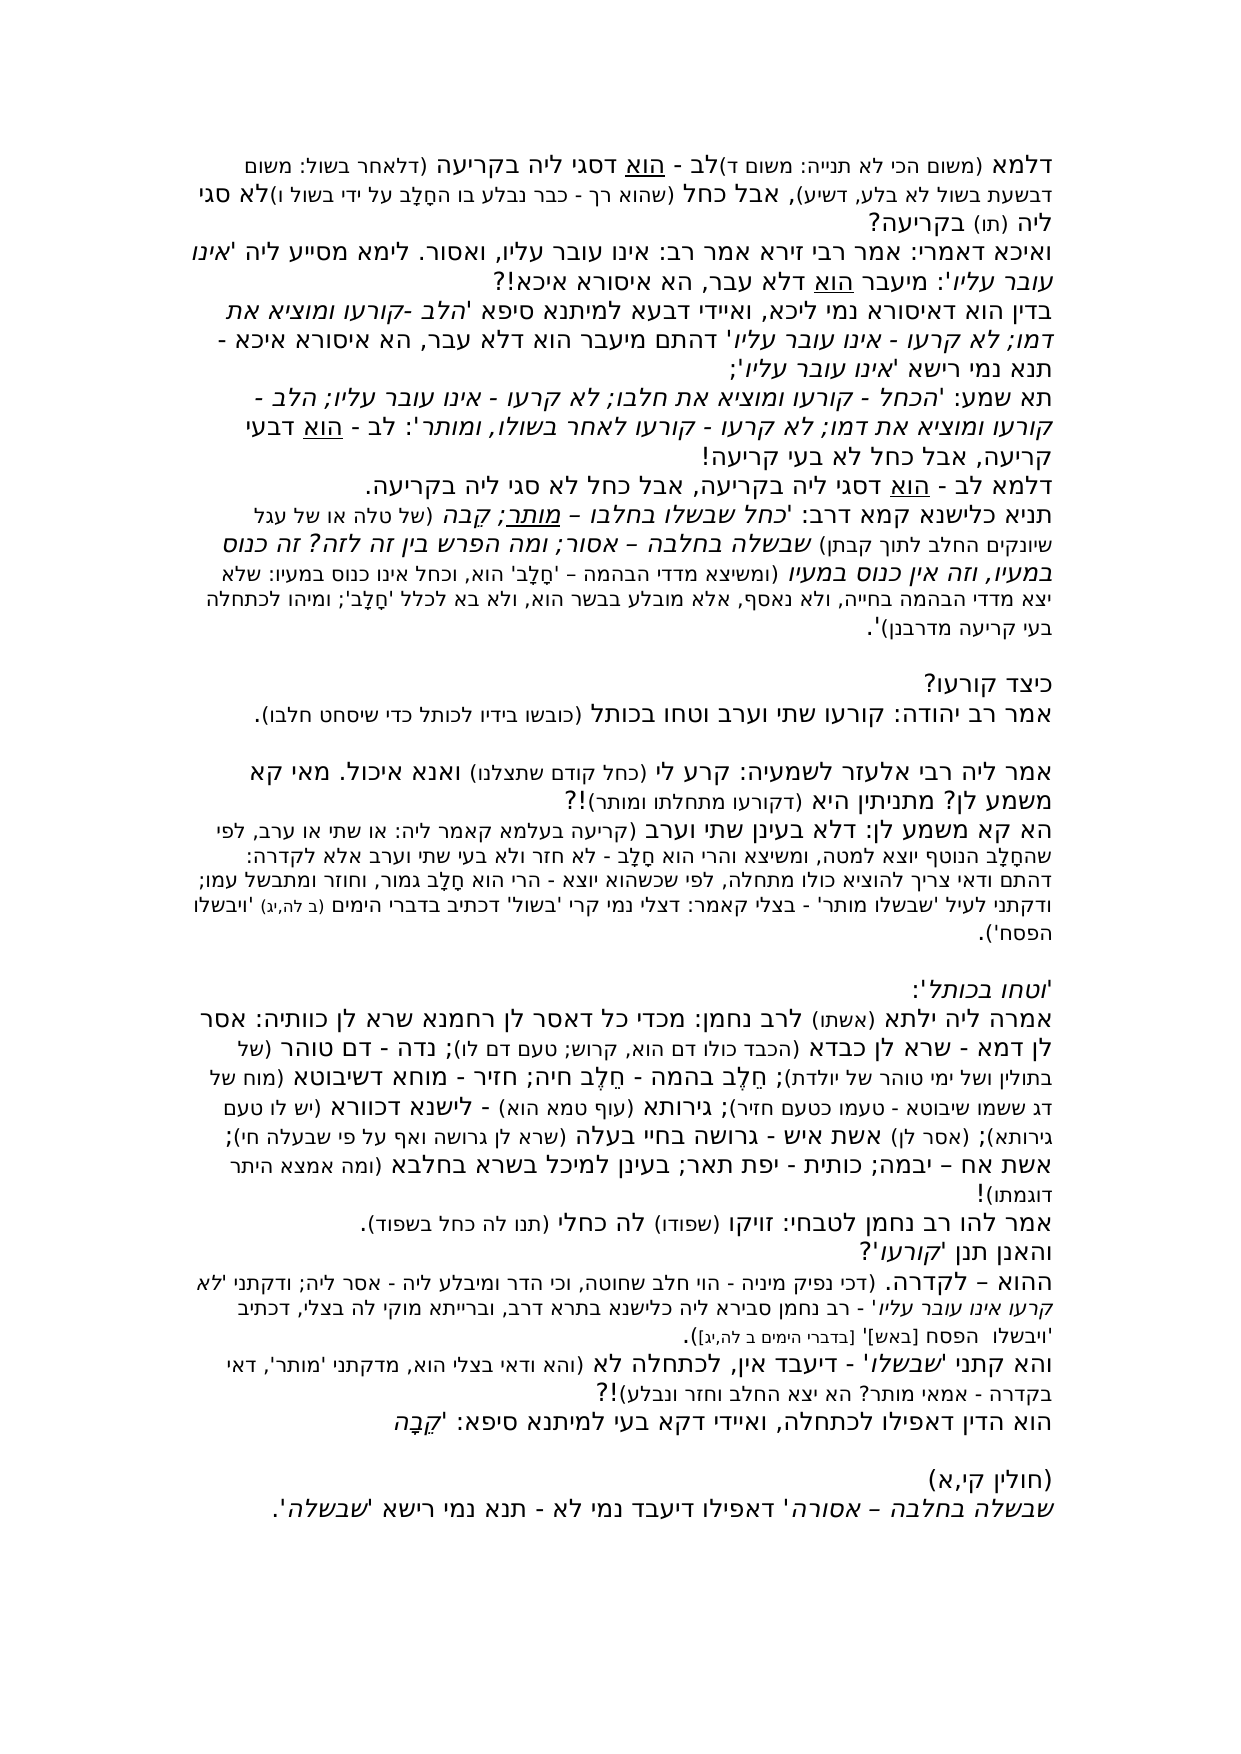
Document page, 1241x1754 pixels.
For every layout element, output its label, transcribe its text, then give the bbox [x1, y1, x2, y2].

text והאנן תנן 'קורעו'? [187, 1237, 1053, 1267]
text שבשלה בחלבה – אסורה' דאפילו דיעבד נמי לא - תנא נמי רישא 'שבשלה'. [187, 1495, 1053, 1524]
text ואיכא דאמרי: אמר רבי זירא אמר רב: אינו עובר עליו, ואסור. לימא מסייע ליה 'אינו עובר עליו': מיעבר הוא דלא עבר, הא איסורא איכא!? [187, 237, 1053, 296]
text אמרה ליה ילתא (אשתו) לרב נחמן: מכדי כל דאסר לן רחמנא שרא לן כוותיה: אסר לן דמא - שרא לן כבדא (הכבד כולו דם הוא, קרוש; טעם דם לו); נדה - דם טוהר (של בתולין ושל ימי טוהר של יולדת); חֵלֶב בהמה - חֵלֶב חיה; חזיר - מוחא דשיבוטא (מוח של דג ששמו שיבוטא - טעמו כטעם חזיר); גירותא (עוף טמא הוא) - לישנא דכוורא (יש לו טעם גירותא); (אסר לן) אשת איש - גרושה בחיי בעלה (שרא לן גרושה ואף על פי שבעלה חי); אשת אח – יבמה; כותית - יפת תאר; בעינן למיכל בשרא בחלבא (ומה אמצא היתר דוגמתו)! [187, 1004, 1053, 1208]
text תא שמע: 'הכחל - קורעו ומוציא את חלבו; לא קרעו - אינו עובר עליו; הלב - קורעו ומוציא את דמו; לא קרעו - קורעו לאחר בשולו, ומותר': לב - הוא דבעי קריעה, אבל כחל לא בעי קריעה! [187, 383, 1053, 471]
text הא קא משמע לן: דלא בעינן שתי וערב (קריעה בעלמא קאמר ליה: או שתי או ערב, לפי שהחָלָב הנוטף יוצא למטה, ומשיצא והרי הוא חָלָב - לא חזר ולא בעי שתי וערב אלא לקדרה: דהתם ודאי צריך להוציא כולו מתחלה, לפי שכשהוא יוצא - הרי הוא חָלָב גמור, וחוזר ומתבשל עמו; ודקתני לעיל 'שבשלו מותר' - בצלי קאמר: דצלי נמי קרי 'בשול' דכתיב בדברי הימים (ב לה,יג) 'ויבשלו הפסח'). [187, 815, 1053, 946]
text והא קתני 'שבשלו' - דיעבד אין, לכתחלה לא (והא ודאי בצלי הוא, מדקתני 'מותר', דאי בקדרה - אמאי מותר? הא יצא החלב וחזר ונבלע)!? [187, 1349, 1053, 1408]
text אמר ליה רבי אלעזר לשמעיה: קרע לי (כחל קודם שתצלנו) ואנא איכול. מאי קא משמע לן? מתניתין היא (דקורעו מתחלתו ומותר)!? [187, 757, 1053, 815]
text דלמא (משום הכי לא תנייה: משום ד)לב - הוא דסגי ליה בקריעה (דלאחר בשול: משום דבשעת בשול לא בלע, דשיע), אבל כחל (שהוא רך - כבר נבלע בו החָלָב על ידי בשול ו)לא סגי ליה (תו) בקריעה? [187, 150, 1053, 237]
text הוא הדין דאפילו לכתחלה, ואיידי דקא בעי למיתנא סיפא: 'קֵבָה [187, 1408, 1053, 1437]
text תניא כלישנא קמא דרב: 'כחל שבשלו בחלבו – מותר; קֵבה (של טלה או של עגל שיונקים החלב לתוך קבתן) שבשלה בחלבה – אסור; ומה הפרש בין זה לזה? זה כנוס במעיו, וזה אין כנוס במעיו (ומשיצא מדדי הבהמה – 'חָלָב' הוא, וכחל אינו כנוס במעיו: שלא יצא מדדי הבהמה בחייה, ולא נאסף, אלא מובלע בבשר הוא, ולא בא לכלל 'חָלָב'; ומיהו לכתחלה בעי קריעה מדרבנן)'. [187, 500, 1053, 641]
text דלמא לב - הוא דסגי ליה בקריעה, אבל כחל לא סגי ליה בקריעה. [187, 471, 1053, 500]
text כיצד קורעו? [187, 670, 1053, 699]
text ההוא – לקדרה. (דכי נפיק מיניה - הוי חלב שחוטה, וכי הדר ומיבלע ליה - אסר ליה; ודקתני 'לא קרעו אינו עובר עליו' - רב נחמן סבירא ליה כלישנא בתרא דרב, וברייתא מוקי לה בצלי, דכתיב 'ויבשלו הפסח [באש]' [בדברי הימים ב לה,יג]). [187, 1267, 1053, 1349]
text אמר רב יהודה: קורעו שתי וערב וטחו בכותל (כובשו בידיו לכותל כדי שיסחט חלבו). [187, 699, 1053, 728]
text (חולין קי,א) [187, 1466, 1053, 1495]
text בדין הוא דאיסורא נמי ליכא, ואיידי דבעא למיתנא סיפא 'הלב -קורעו ומוציא את דמו; לא קרעו - אינו עובר עליו' דהתם מיעבר הוא דלא עבר, הא איסורא איכא - תנא נמי רישא 'אינו עובר עליו'; [187, 296, 1053, 383]
text 'וטחו בכותל': [187, 975, 1053, 1004]
text אמר להו רב נחמן לטבחי: זויקו (שפודו) לה כחלי (תנו לה כחל בשפוד). [187, 1208, 1053, 1237]
